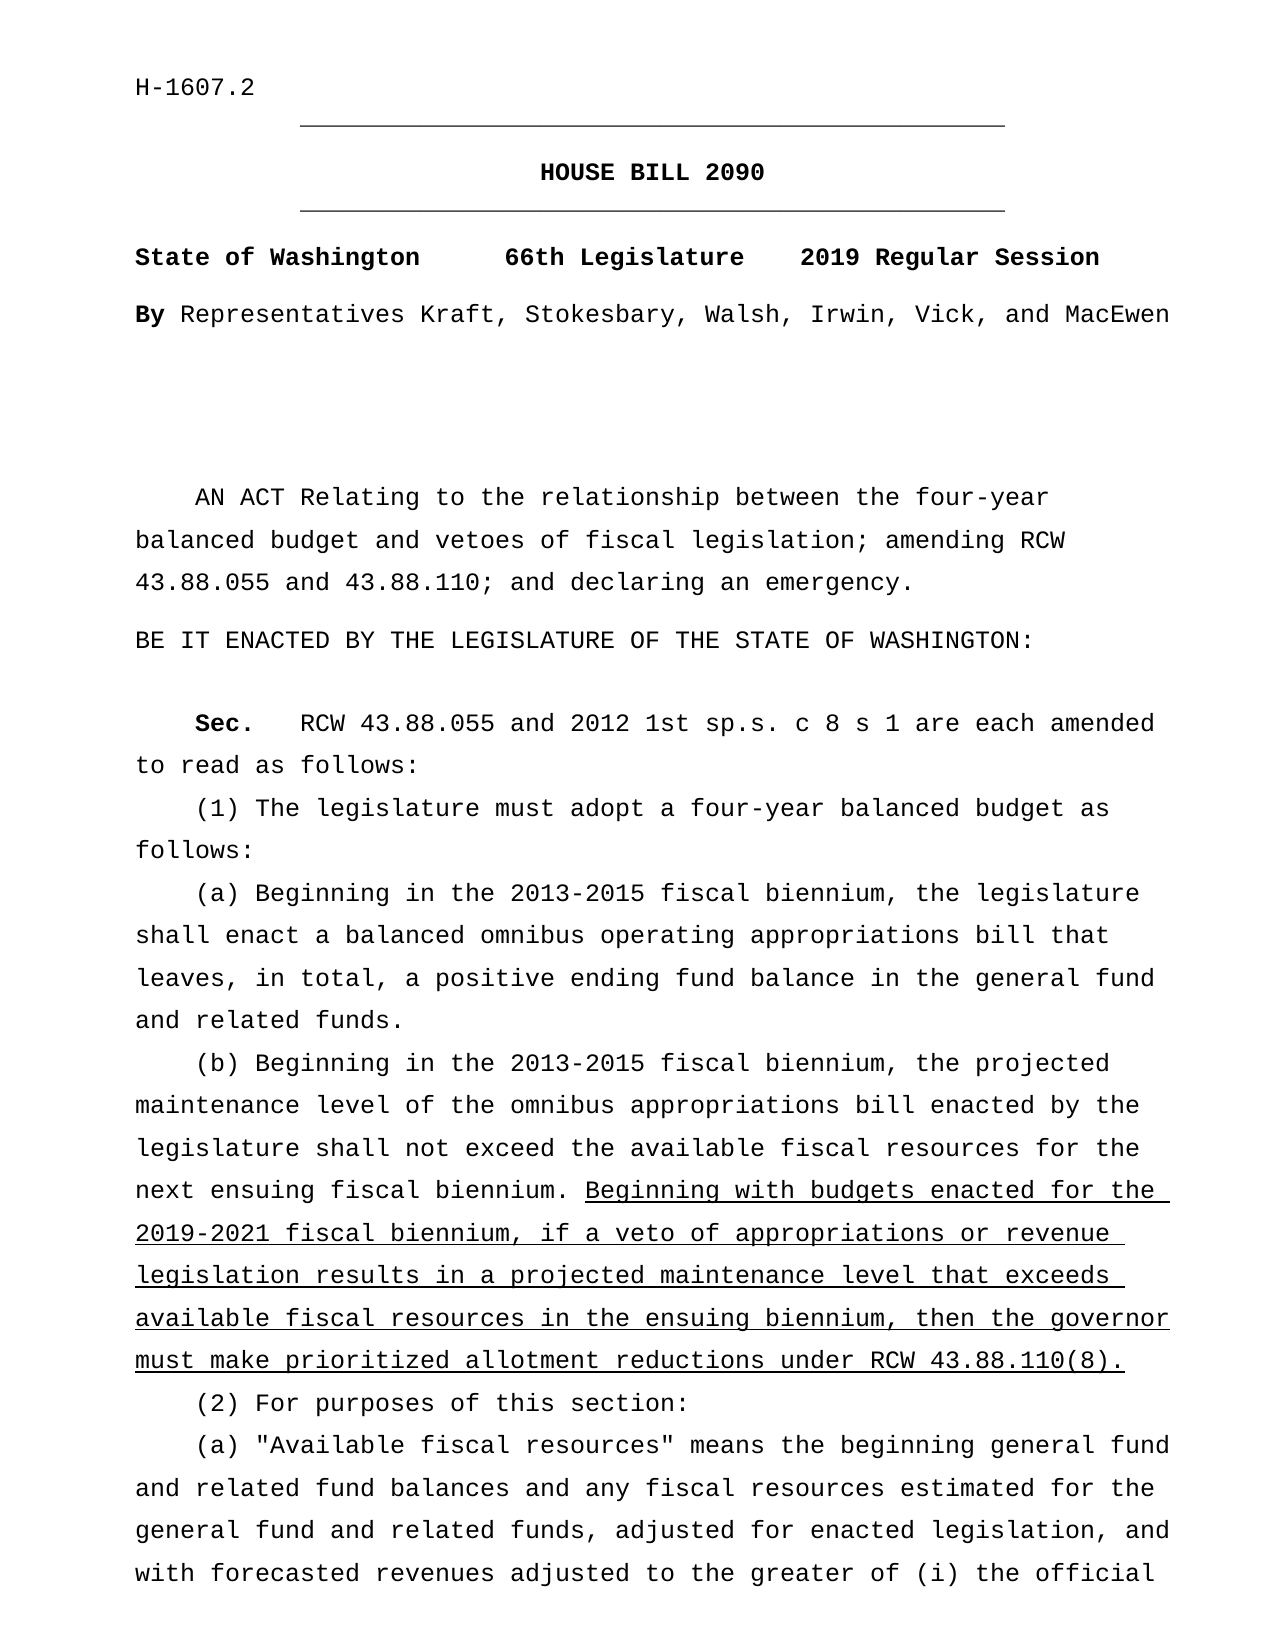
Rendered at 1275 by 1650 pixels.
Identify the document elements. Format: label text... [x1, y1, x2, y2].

text _______________________________________________ [135, 188, 1170, 217]
text Sec. RCW 43.88.055 and 2012 1st sp.s. c 8 s 1 are each amended to read as follows: [135, 697, 1170, 782]
text By Representatives Kraft, Stokesbary, Walsh, Irwin, Vick, and MacEwen [135, 302, 1170, 330]
text AN ACT Relating to the relationship between the four-year balanced budget and vetoes of fiscal legislation; amending RCW 43.88.055 and 43.88.110; and declaring an emergency. [135, 472, 1170, 599]
text BE IT ENACTED BY THE LEGISLATURE OF THE STATE OF WASHINGTON: [135, 627, 1170, 656]
text (2) For purposes of this section: [135, 1377, 1170, 1420]
text State of Washington 66th Legislature 2019 Regular Session [135, 245, 1170, 273]
text (b) Beginning in the 2013-2015 fiscal biennium, the projected maintenance level of the omnibus appropriations bill enacted by the legislature shall not exceed the available fiscal resources for the next ensuing fiscal biennium. Beginning with budgets enacted for the 2019-2021 fiscal biennium, if a veto of appropriations or revenue legislation results in a projected maintenance level that exceeds available fiscal resources in the ensuing biennium, then the governor must make prioritized allotment reductions under RCW 43.88.110(8). [135, 1330, 1170, 1377]
text (1) The legislature must adopt a four-year balanced budget as follows: [135, 782, 1170, 867]
text HOUSE BILL 2090 [135, 160, 1170, 188]
text _______________________________________________ [135, 103, 1170, 132]
text (b) Beginning in the 2013-2015 fiscal biennium, the projected maintenance level of the omnibus appropriations bill enacted by the legislature shall not exceed the available fiscal resources for the next ensuing fiscal biennium. Beginning with budgets enacted for the 2019-2021 fiscal biennium, if a veto of appropriations or revenue legislation results in a projected maintenance level that exceeds available fiscal resources in the ensuing biennium, then the governor must make prioritized allotment reductions under RCW 43.88.110(8). [135, 1037, 1170, 1329]
text (a) Beginning in the 2013-2015 fiscal biennium, the legislature shall enact a balanced omnibus operating appropriations bill that leaves, in total, a positive ending fund balance in the general fund and related funds. [135, 867, 1170, 1037]
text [135, 1420, 1170, 1590]
text H-1607.2 [135, 75, 1170, 103]
